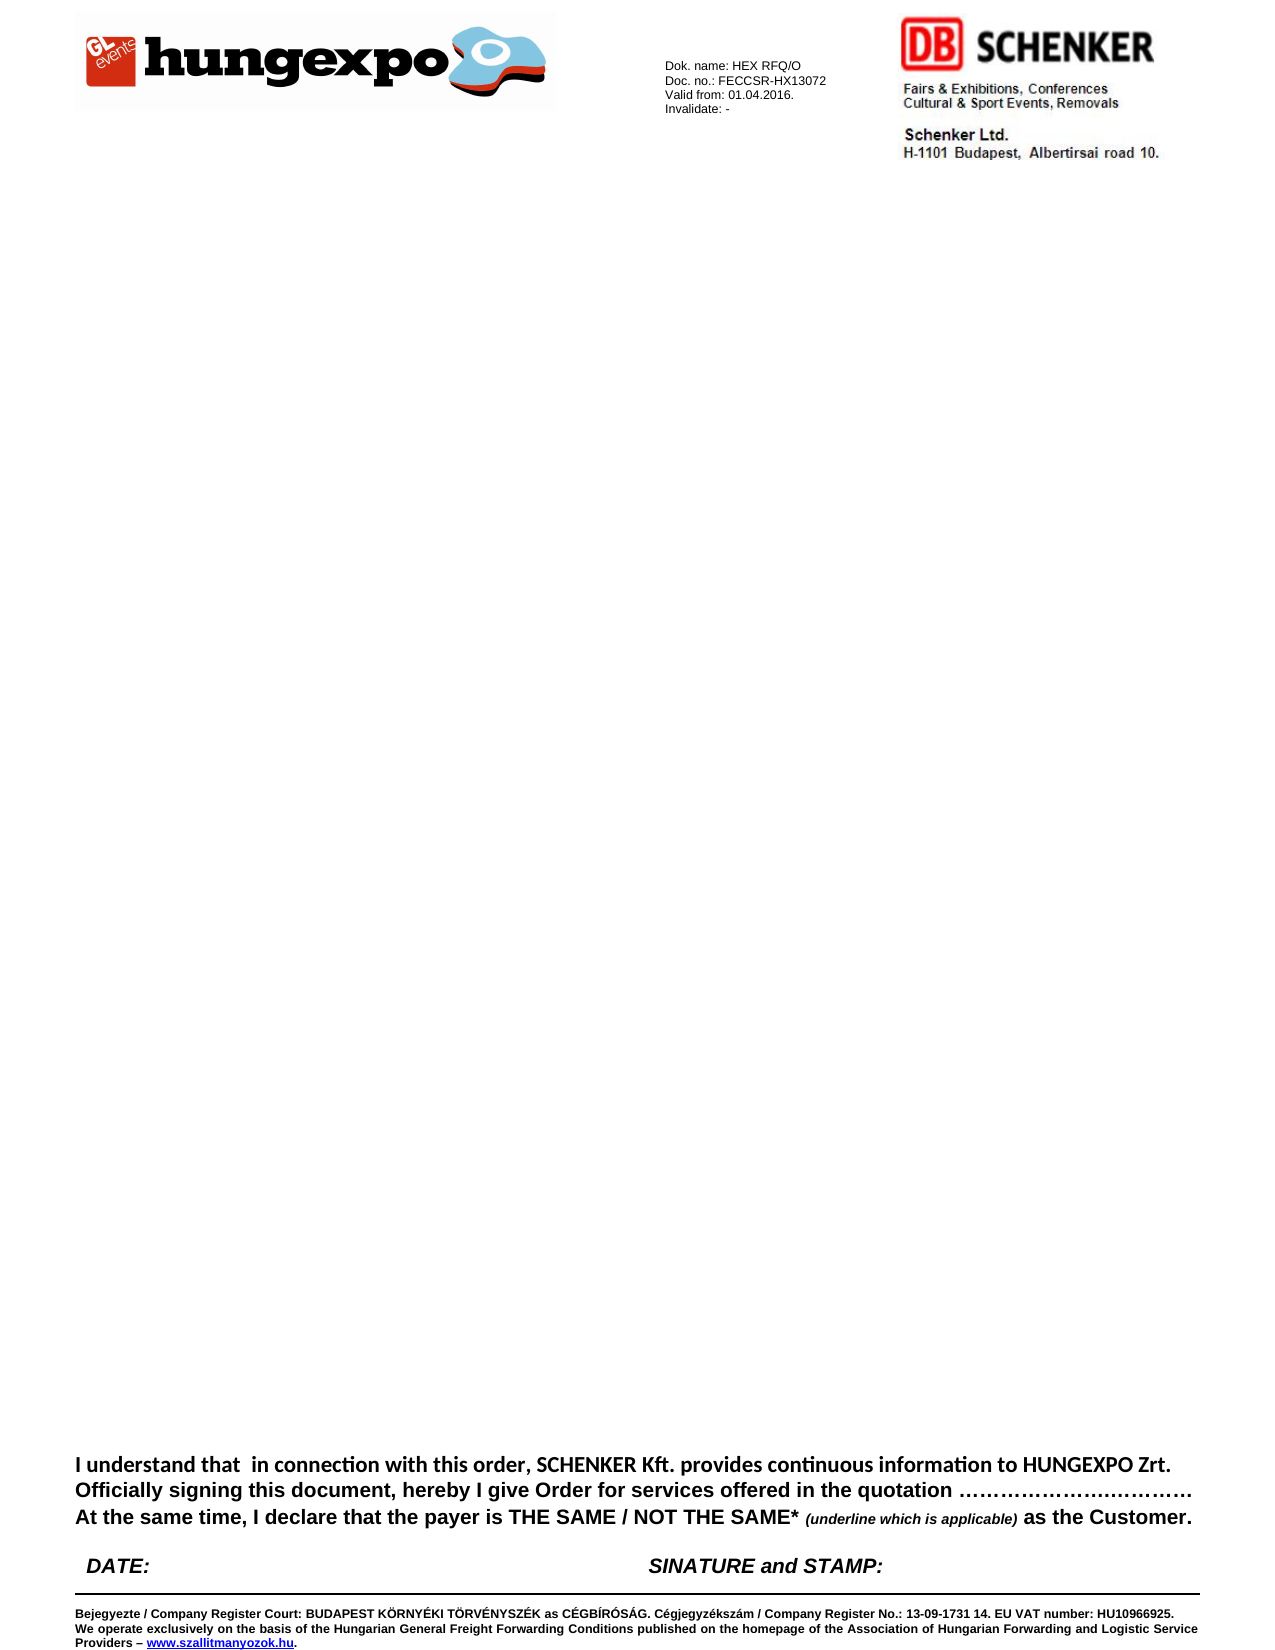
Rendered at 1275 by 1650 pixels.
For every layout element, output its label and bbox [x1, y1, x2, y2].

picture [75, 12, 557, 111]
picture [897, 13, 1166, 160]
